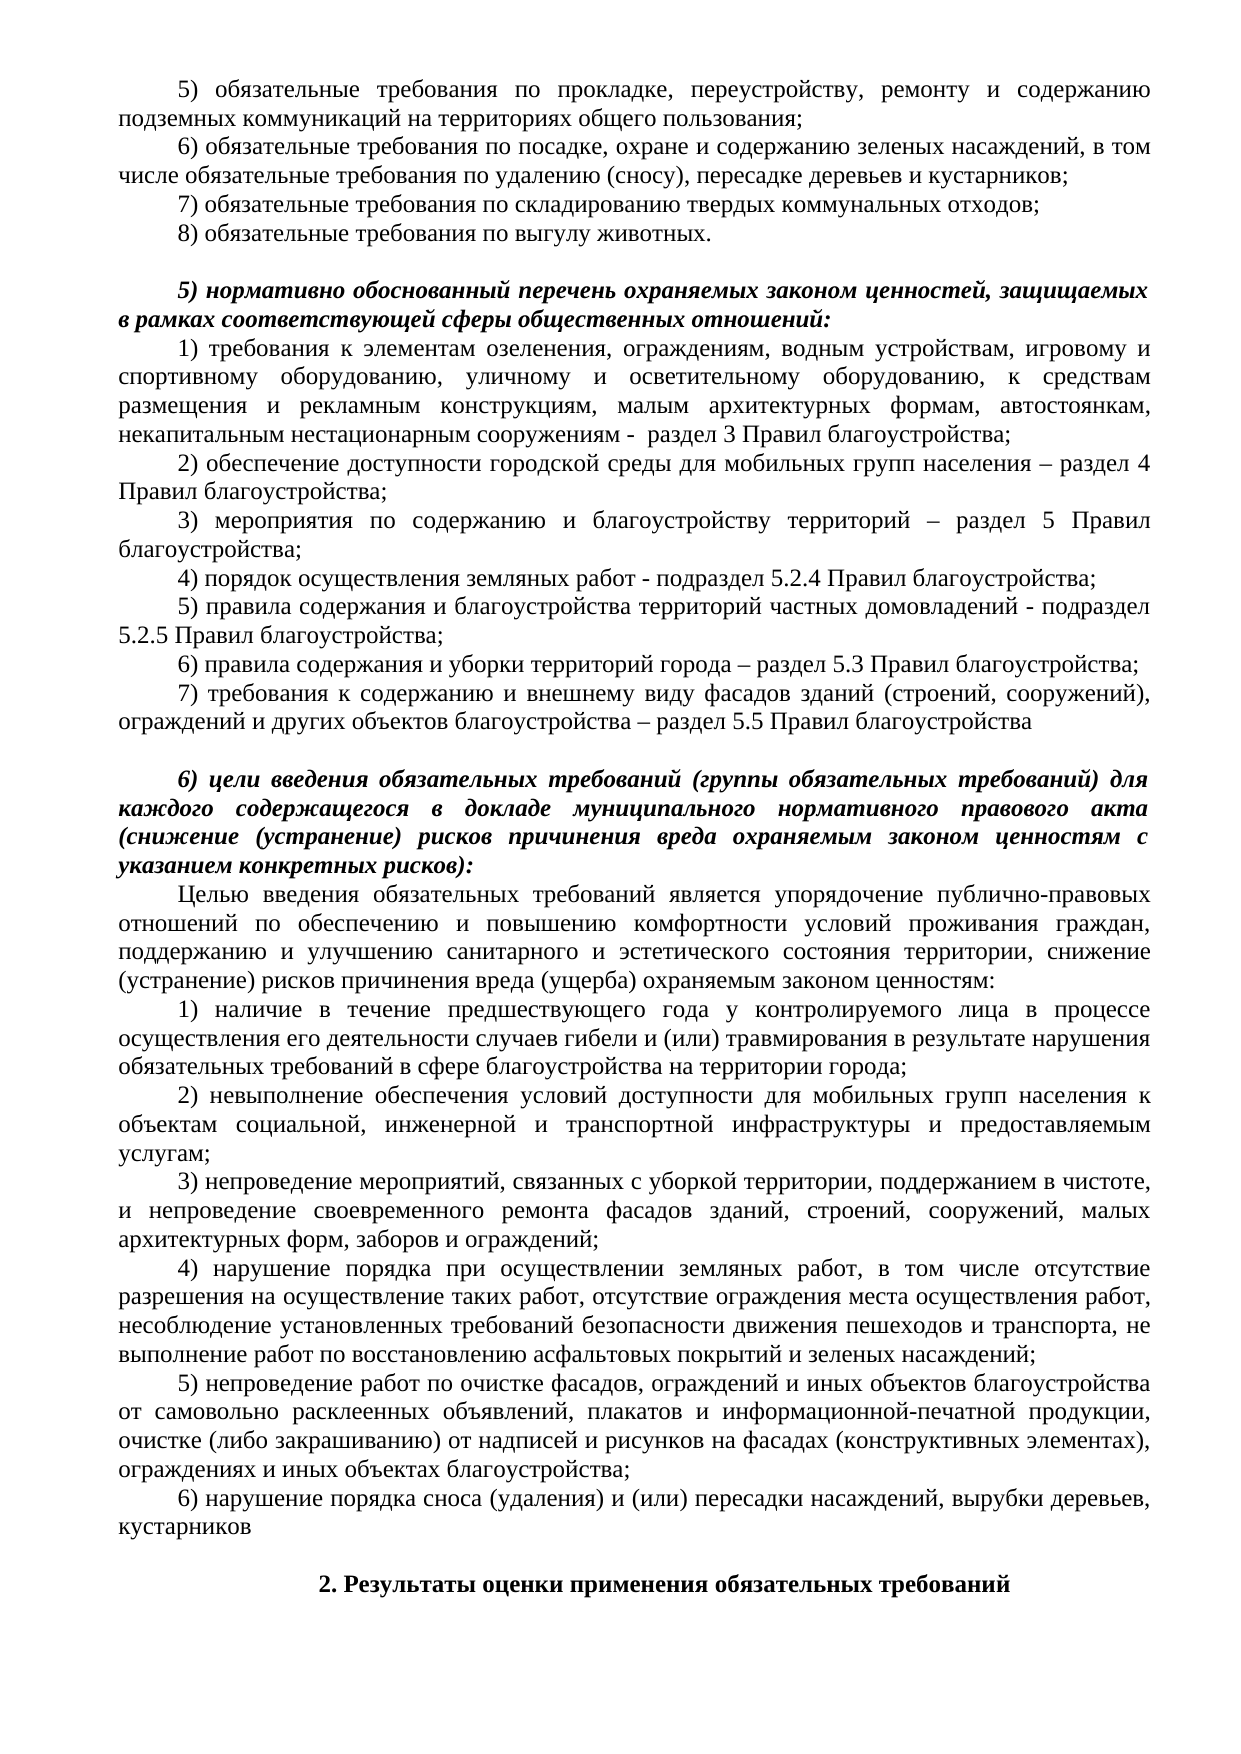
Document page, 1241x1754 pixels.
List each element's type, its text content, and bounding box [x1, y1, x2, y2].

text 6) цели введения обязательных требований (группы обязательных требований) для каждого содержащегося в докладе муниципального нормативного правового акта (снижение (устранение) рисков причинения вреда охраняемым законом ценностям с указанием конкретных рисков): [118, 764, 1152, 879]
text 7) обязательные требования по складированию твердых коммунальных отходов; [118, 189, 1152, 218]
text 2. Результаты оценки применения обязательных требований [118, 1569, 1152, 1598]
text 5) правила содержания и благоустройства территорий частных домовладений - подраздел 5.2.5 Правил благоустройства; [118, 591, 1152, 649]
text 4) нарушение порядка при осуществлении земляных работ, в том числе отсутствие разрешения на осуществление таких работ, отсутствие ограждения места осуществления работ, несоблюдение установленных требований безопасности движения пешеходов и транспорта, не выполнение работ по восстановлению асфальтовых покрытий и зеленых насаждений; [118, 1253, 1152, 1368]
text 3) непроведение мероприятий, связанных с уборкой территории, поддержанием в чистоте, и непроведение своевременного ремонта фасадов зданий, строений, сооружений, малых архитектурных форм, заборов и ограждений; [118, 1166, 1152, 1253]
text 4) порядок осуществления земляных работ - подраздел 5.2.4 Правил благоустройства; [118, 563, 1152, 591]
text Целью введения обязательных требований является упорядочение публично-правовых отношений по обеспечению и повышению комфортности условий проживания граждан, поддержанию и улучшению санитарного и эстетического состояния территории, снижение (устранение) рисков причинения вреда (ущерба) охраняемым законом ценностям: [118, 879, 1152, 994]
text 2) обеспечение доступности городской среды для мобильных групп населения – раздел 4 Правил благоустройства; [118, 448, 1152, 505]
text 3) мероприятия по содержанию и благоустройству территорий – раздел 5 Правил благоустройства; [118, 505, 1152, 563]
text 6) правила содержания и уборки территорий города – раздел 5.3 Правил благоустройства; [118, 649, 1152, 678]
text 5) непроведение работ по очистке фасадов, ограждений и иных объектов благоустройства от самовольно расклеенных объявлений, плакатов и информационной-печатной продукции, очистке (либо закрашиванию) от надписей и рисунков на фасадах (конструктивных элементах), ограждениях и иных объектах благоустройства; [118, 1368, 1152, 1483]
text 2) невыполнение обеспечения условий доступности для мобильных групп населения к объектам социальной, инженерной и транспортной инфраструктуры и предоставляемым услугам; [118, 1080, 1152, 1166]
text 7) требования к содержанию и внешнему виду фасадов зданий (строений, сооружений), ограждений и других объектов благоустройства – раздел 5.5 Правил благоустройства [118, 678, 1152, 735]
text 1) наличие в течение предшествующего года у контролируемого лица в процессе осуществления его деятельности случаев гибели и (или) травмирования в результате нарушения обязательных требований в сфере благоустройства на территории города; [118, 994, 1152, 1080]
text 5) обязательные требования по прокладке, переустройству, ремонту и содержанию подземных коммуникаций на территориях общего пользования; [118, 74, 1152, 131]
text 6) обязательные требования по посадке, охране и содержанию зеленых насаждений, в том числе обязательные требования по удалению (сносу), пересадке деревьев и кустарников; [118, 131, 1152, 189]
text 8) обязательные требования по выгулу животных. [118, 218, 1152, 246]
text 6) нарушение порядка сноса (удаления) и (или) пересадки насаждений, вырубки деревьев, кустарников [118, 1483, 1152, 1540]
text 5) нормативно обоснованный перечень охраняемых законом ценностей, защищаемых в рамках соответствующей сферы общественных отношений: [118, 275, 1152, 333]
text 1) требования к элементам озеленения, ограждениям, водным устройствам, игровому и спортивному оборудованию, уличному и осветительному оборудованию, к средствам размещения и рекламным конструкциям, малым архитектурных формам, автостоянкам, некапитальным нестационарным сооружениям - раздел 3 Правил благоустройства; [118, 333, 1152, 448]
